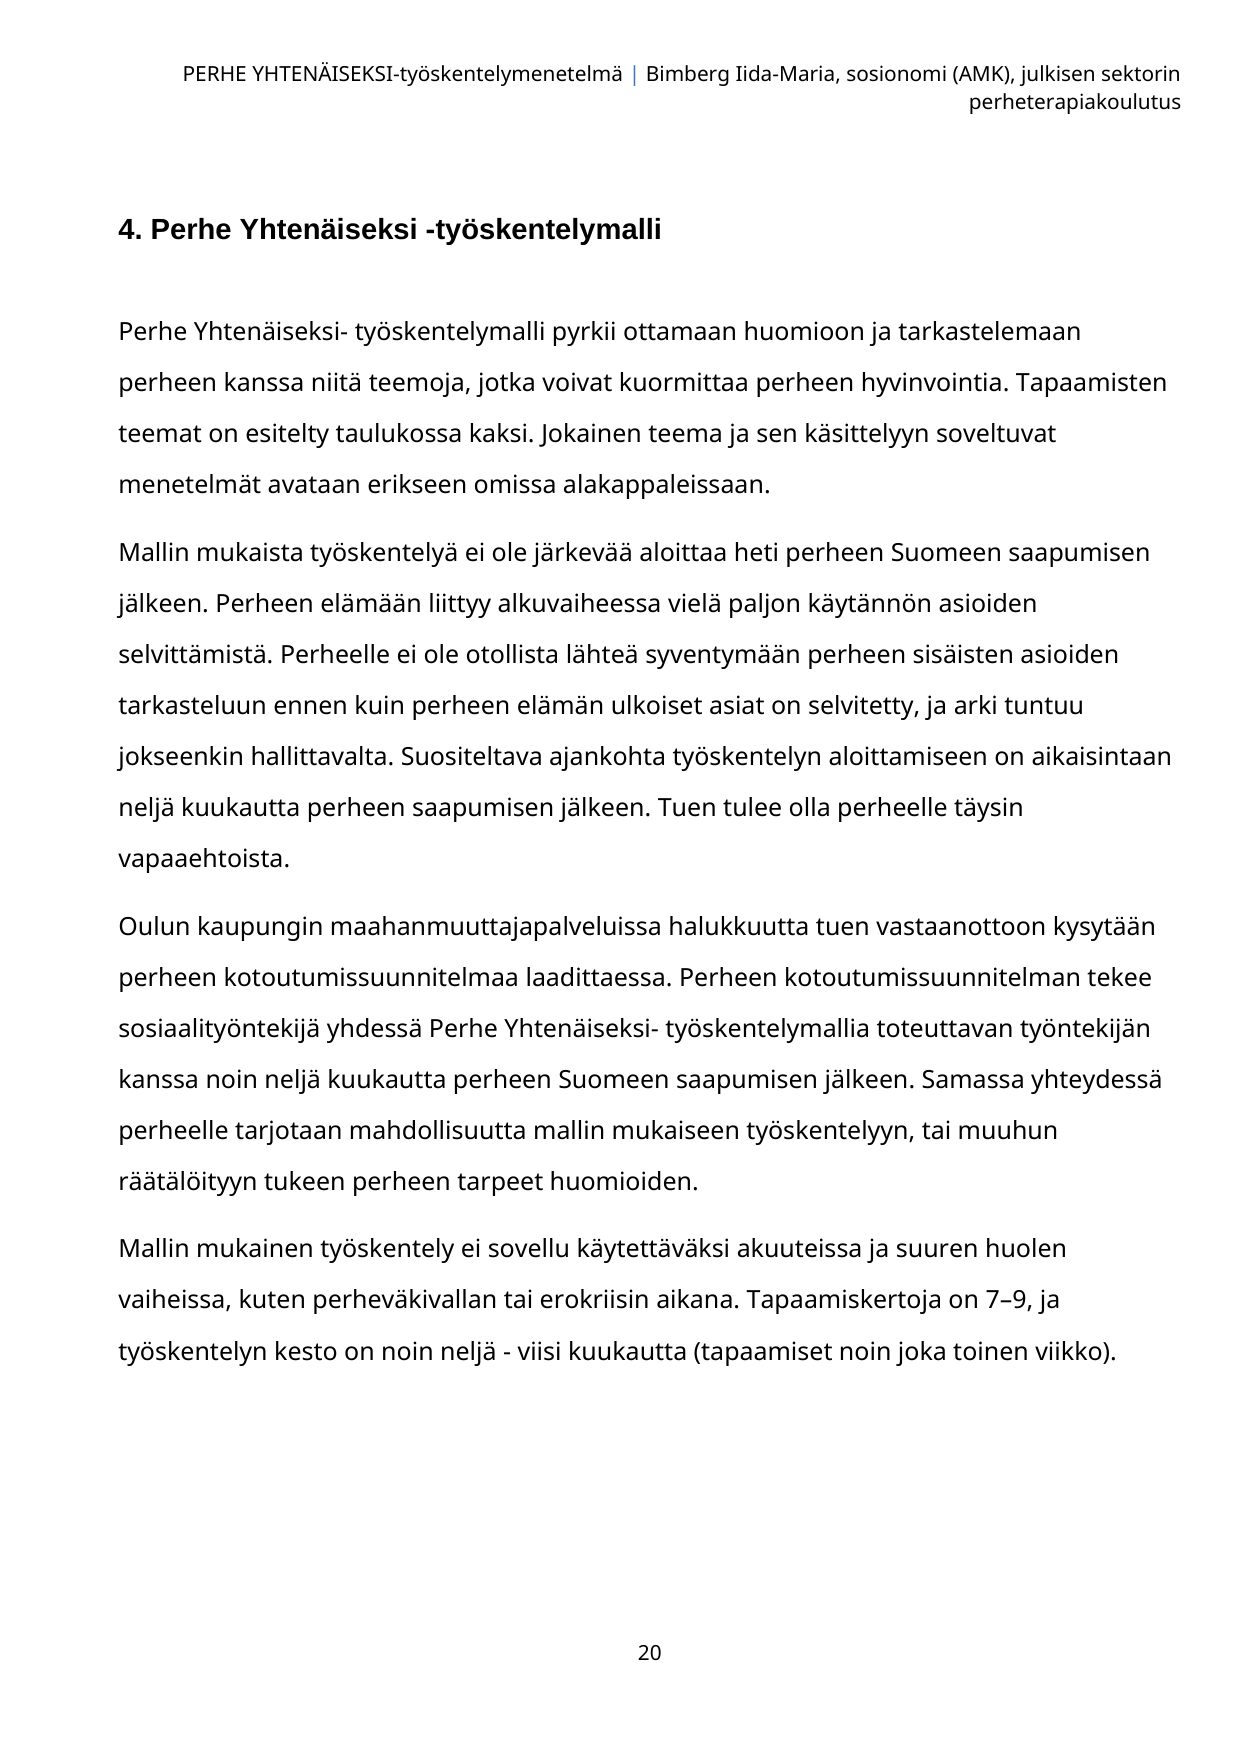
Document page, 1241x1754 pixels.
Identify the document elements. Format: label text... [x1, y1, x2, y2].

text Oulun kaupungin maahanmuuttajapalveluissa halukkuutta tuen vastaanottoon kysytään perheen kotoutumissuunnitelmaa laadittaessa. Perheen kotoutumissuunnitelman tekee sosiaalityöntekijä yhdessä Perhe Yhtenäiseksi- työskentelymallia toteuttavan työntekijän kanssa noin neljä kuukautta perheen Suomeen saapumisen jälkeen. Samassa yhteydessä perheelle tarjotaan mahdollisuutta mallin mukaiseen työskentelyyn, tai muuhun räätälöityyn tukeen perheen tarpeet huomioiden. [118, 908, 1181, 1197]
text Mallin mukainen työskentely ei sovellu käytettäväksi akuuteissa ja suuren huolen vaiheissa, kuten perheväkivallan tai erokriisin aikana. Tapaamiskertoja on 7–9, ja työskentelyn kesto on noin neljä - viisi kuukautta (tapaamiset noin joka toinen viikko). [118, 1231, 1181, 1367]
subtitle 4. Perhe Yhtenäiseksi -työskentelymalli [118, 212, 1181, 246]
text Mallin mukaista työskentelyä ei ole järkevää aloittaa heti perheen Suomeen saapumisen jälkeen. Perheen elämään liittyy alkuvaiheessa vielä paljon käytännön asioiden selvittämistä. Perheelle ei ole otollista lähteä syventymään perheen sisäisten asioiden tarkasteluun ennen kuin perheen elämän ulkoiset asiat on selvitetty, ja arki tuntuu jokseenkin hallittavalta. Suositeltava ajankohta työskentelyn aloittamiseen on aikaisintaan neljä kuukautta perheen saapumisen jälkeen. Tuen tulee olla perheelle täysin vapaaehtoista. [118, 534, 1181, 874]
text Perhe Yhtenäiseksi- työskentelymalli pyrkii ottamaan huomioon ja tarkastelemaan perheen kanssa niitä teemoja, jotka voivat kuormittaa perheen hyvinvointia. Tapaamisten teemat on esitelty taulukossa kaksi. Jokainen teema ja sen käsittelyyn soveltuvat menetelmät avataan erikseen omissa alakappaleissaan. [118, 313, 1181, 501]
